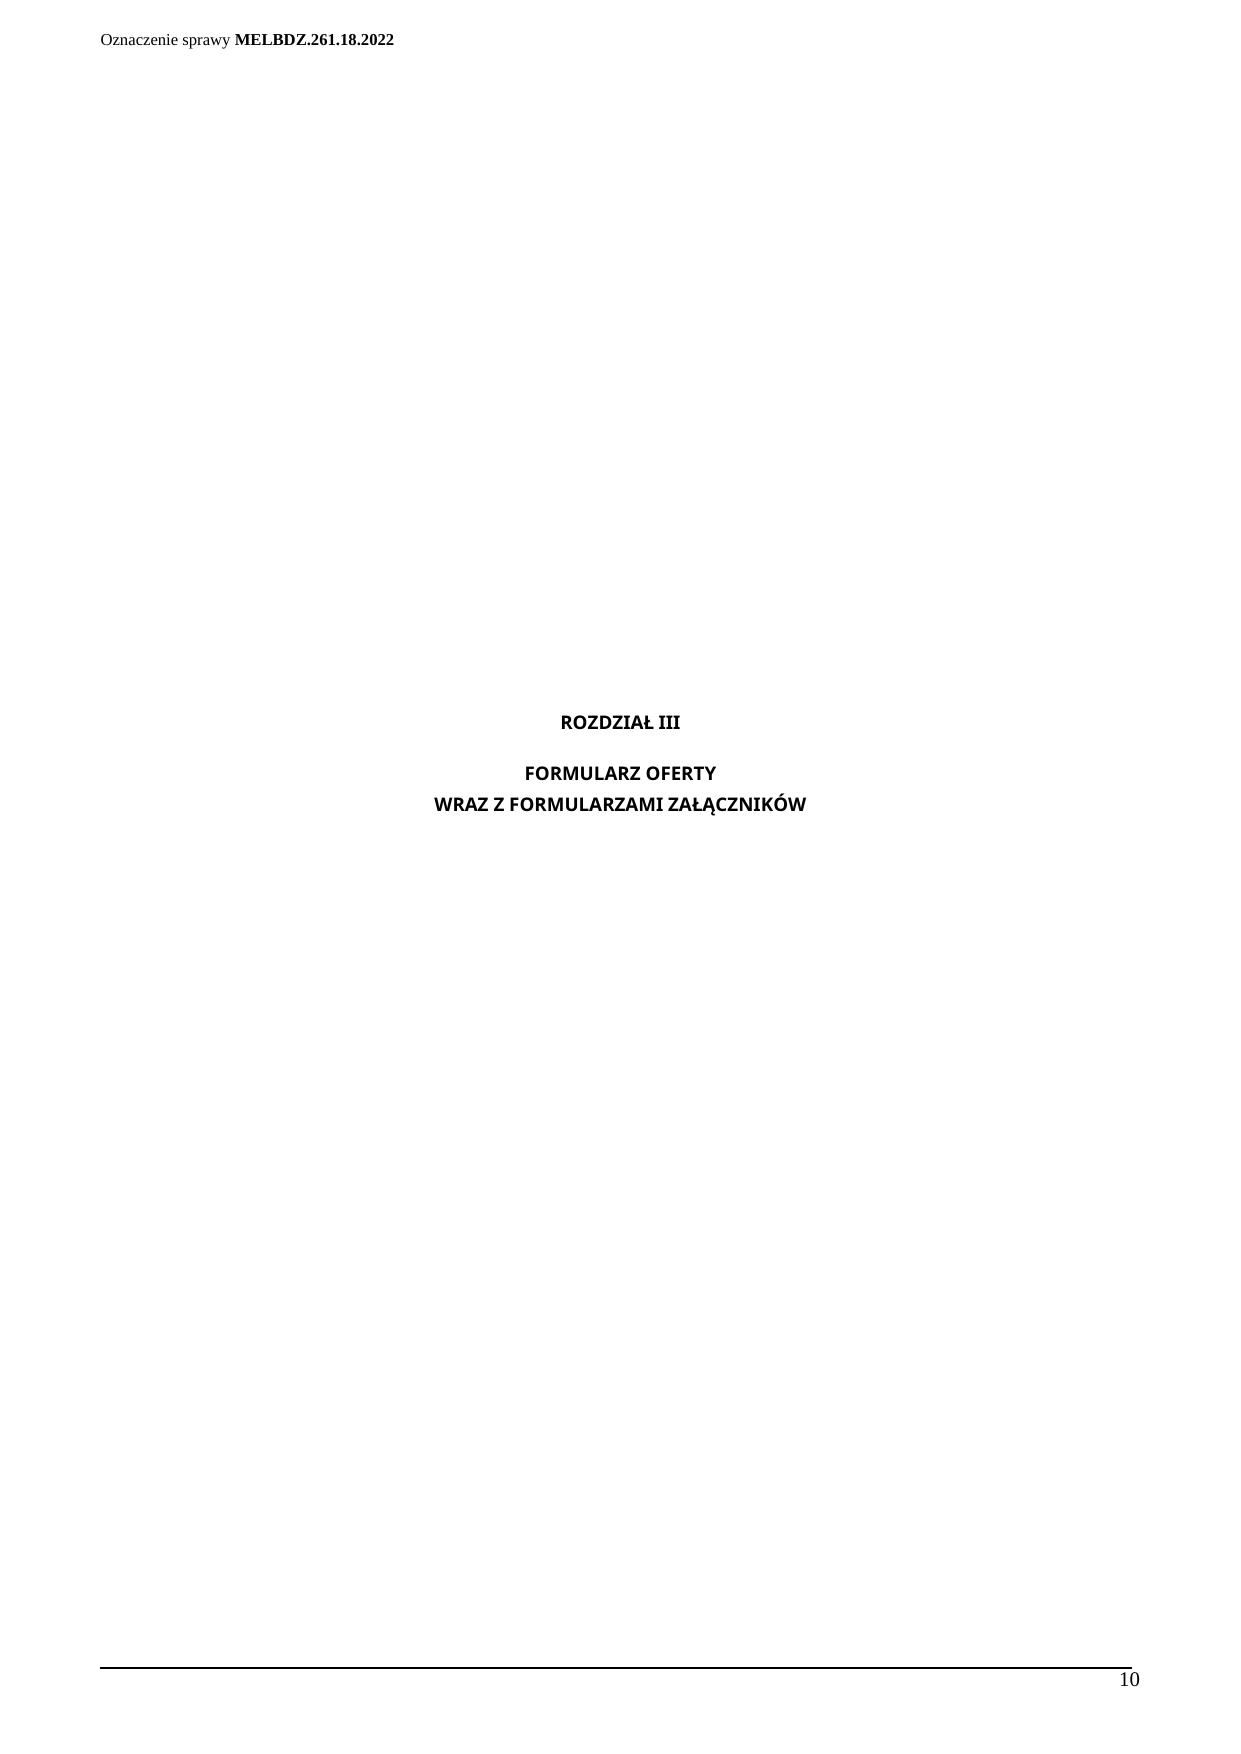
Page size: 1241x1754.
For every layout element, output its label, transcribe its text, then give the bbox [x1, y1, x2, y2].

text FORMULARZ OFERTY [100, 760, 1140, 786]
text ROZDZIAŁ III [100, 709, 1140, 735]
text WRAZ Z FORMULARZAMI ZAŁĄCZNIKÓW [100, 791, 1140, 816]
